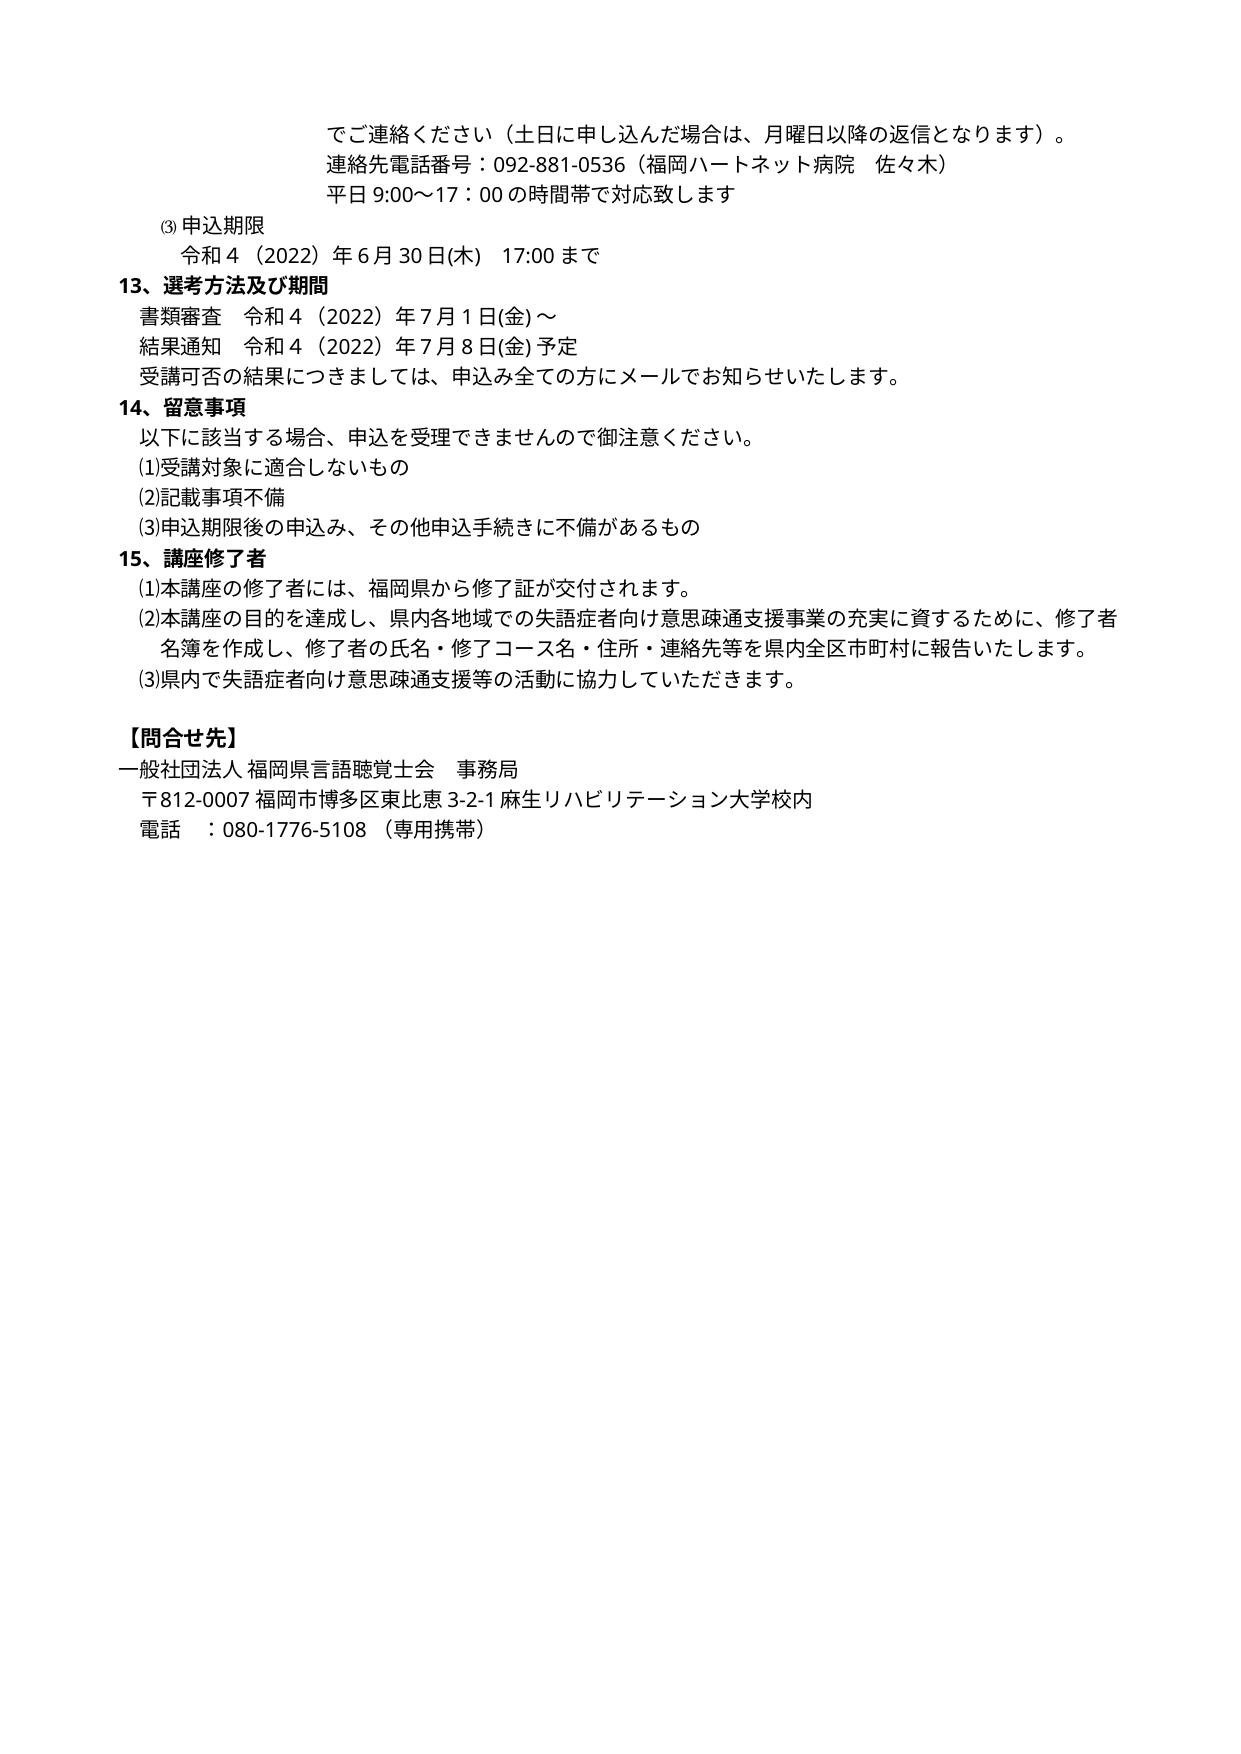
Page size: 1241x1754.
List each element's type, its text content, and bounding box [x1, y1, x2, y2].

text 一般社団法人 福岡県言語聴覚士会 事務局 [118, 753, 1122, 783]
text ⑶県内で失語症者向け意思疎通支援等の活動に協力していただきます。 [118, 663, 1122, 693]
text ⑵本講座の目的を達成し、県内各地域での失語症者向け意思疎通支援事業の充実に資するために、修了者名簿を作成し、修了者の氏名・修了コース名・住所・連絡先等を県内全区市町村に報告いたします。 [118, 602, 1122, 663]
text ⑵記載事項不備 [118, 481, 1122, 512]
text ⑴本講座の修了者には、福岡県から修了証が交付されます。 [118, 572, 1122, 602]
text 15、講座修了者 [118, 542, 1122, 572]
text でご連絡ください（土日に申し込んだ場合は、月曜日以降の返信となります）。 [118, 118, 1122, 148]
text 書類審査 令和４（2022）年7月1日(金) ～ [118, 300, 1122, 330]
text ⑶申込期限 [118, 209, 1122, 239]
text 令和４（2022）年6月30日(木) 17:00まで [118, 239, 1122, 269]
text 連絡先電話番号：092-881-0536（福岡ハートネット病院 佐々木） [118, 148, 1122, 179]
text 【問合せ先】 [118, 721, 1122, 753]
text 受講可否の結果につきましては、申込み全ての方にメールでお知らせいたします。 [118, 361, 1122, 391]
text 14、留意事項 [118, 391, 1122, 421]
text 以下に該当する場合、申込を受理できませんので御注意ください。 [118, 421, 1122, 451]
text 結果通知 令和４（2022）年7月8日(金) 予定 [118, 330, 1122, 361]
text 電話 ：080-1776-5108 （専用携帯） [118, 814, 1122, 844]
text 13、選考方法及び期間 [118, 269, 1122, 300]
text 〒812-0007 福岡市博多区東比恵3-2-1麻生リハビリテーション大学校内 [118, 783, 1122, 814]
text 平日9:00～17：00の時間帯で対応致します [118, 179, 1122, 209]
text ⑴受講対象に適合しないもの [118, 451, 1122, 481]
text ⑶申込期限後の申込み、その他申込手続きに不備があるもの [118, 512, 1122, 542]
